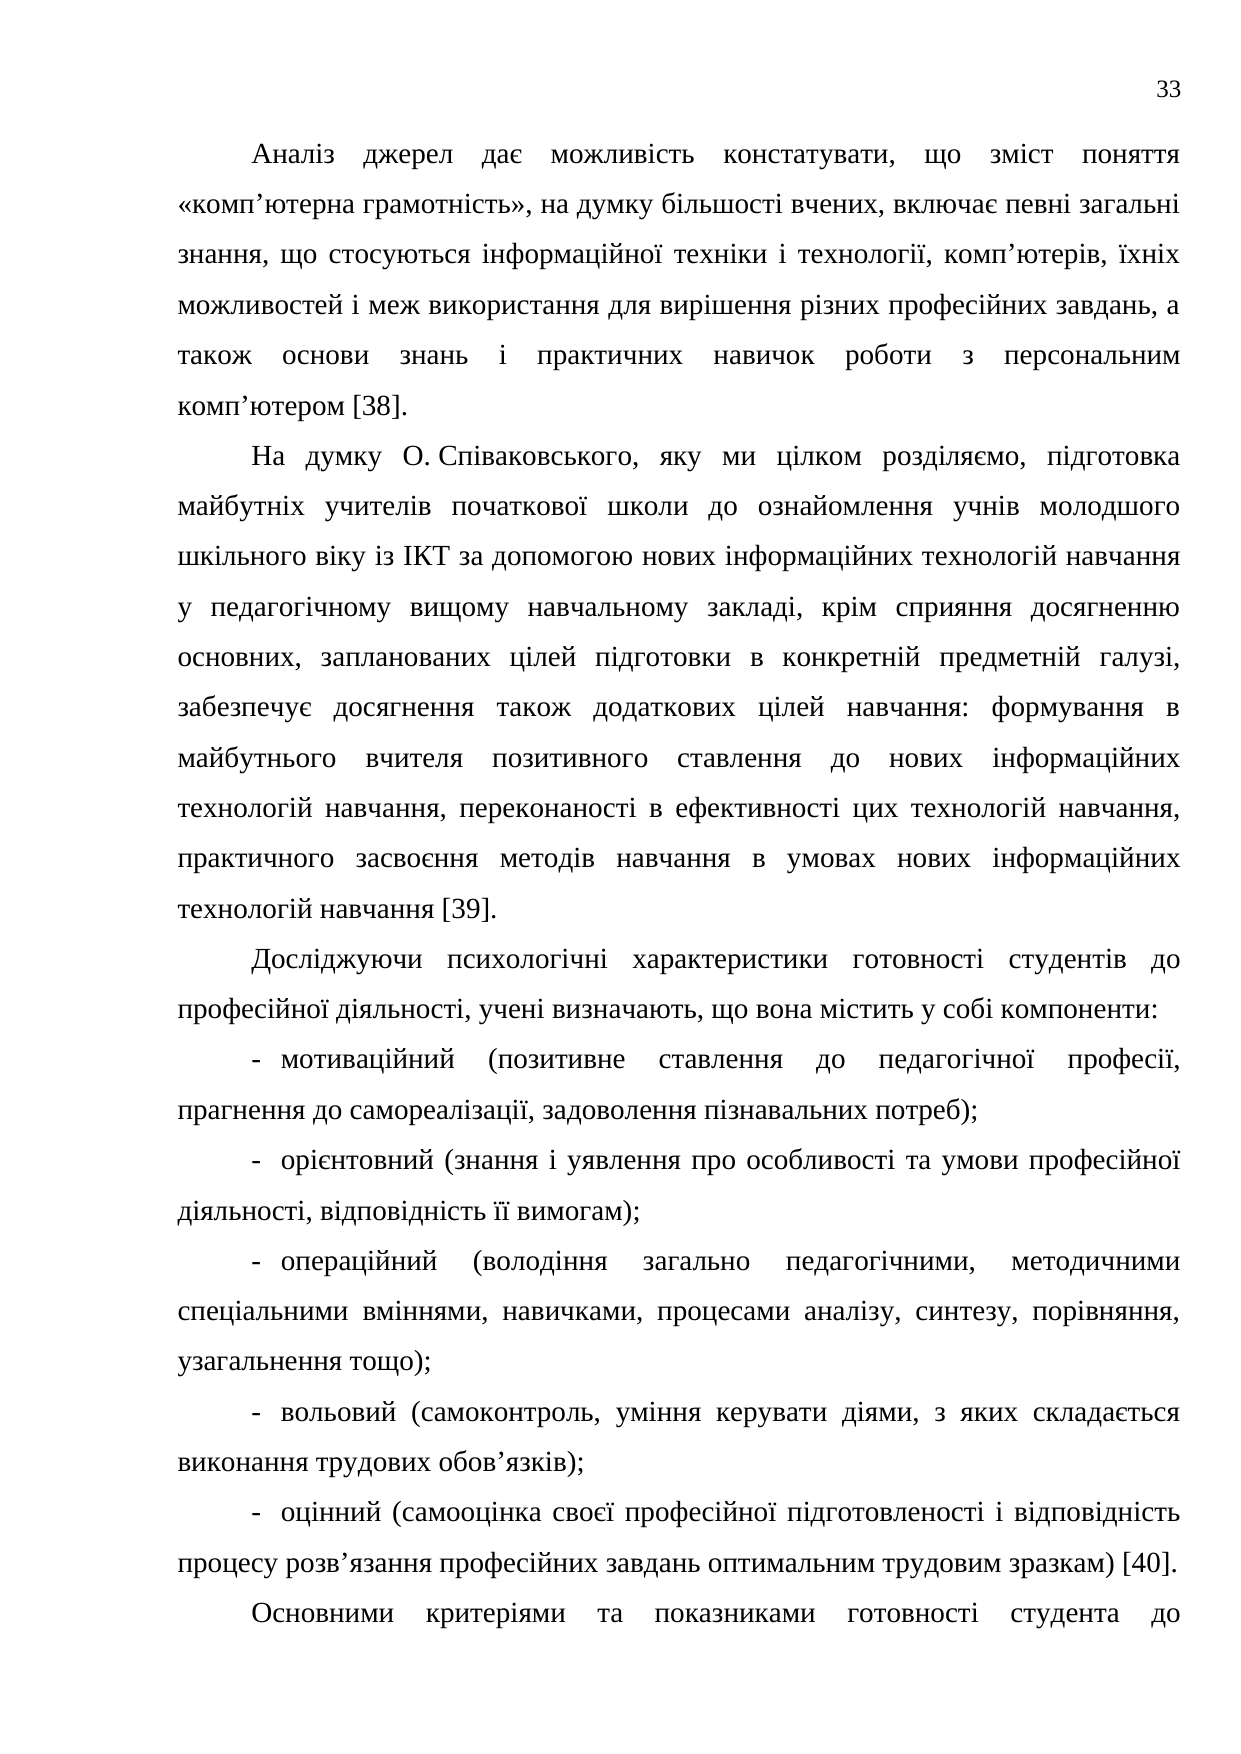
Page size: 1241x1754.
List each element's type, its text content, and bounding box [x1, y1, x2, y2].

list оцінний (самооцінка своєї професійної підготовленості і відповідність процесу розв’язання професійних завдань оптимальним трудовим зразкам) [40]. [177, 1494, 1181, 1578]
text Досліджуючи психологічні характеристики готовності студентів до професійної діяльності, учені визначають, що вона містить у собі компоненти: [177, 941, 1181, 1025]
text Аналіз джерел дає можливість констатувати, що зміст поняття «комп’ютерна грамотність», на думку більшості вчених, включає певні загальні знання, що стосуються інформаційної техніки і технології, комп’ютерів, їхніх можливостей і меж використання для вирішення різних професійних завдань, а також основи знань і практичних навичок роботи з персональним комп’ютером [38]. [177, 136, 1181, 421]
list операційний (володіння загально педагогічними, методичними спеціальними вміннями, навичками, процесами аналізу, синтезу, порівняння, узагальнення тощо); [177, 1243, 1181, 1377]
list вольовий (самоконтроль, уміння керувати діями, з яких складається виконання трудових обов’язків); [177, 1394, 1181, 1478]
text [177, 1595, 1181, 1629]
list мотиваційний (позитивне ставлення до педагогічної професії, прагнення до самореалізації, задоволення пізнавальних потреб); [177, 1042, 1181, 1126]
list орієнтовний (знання і уявлення про особливості та умови професійної діяльності, відповідність її вимогам); [177, 1142, 1181, 1226]
text На думку О. Співаковського, яку ми цілком розділяємо, підготовка майбутніх учителів початкової школи до ознайомлення учнів молодшого шкільного віку із ІКТ за допомогою нових інформаційних технологій навчання у педагогічному вищому навчальному закладі, крім сприяння досягненню основних, запланованих цілей підготовки в конкретній предметній галузі, забезпечує досягнення також додаткових цілей навчання: формування в майбутнього вчителя позитивного ставлення до нових інформаційних технологій навчання, переконаності в ефективності цих технологій навчання, практичного засвоєння методів навчання в умовах нових інформаційних технологій навчання [39]. [177, 438, 1181, 924]
